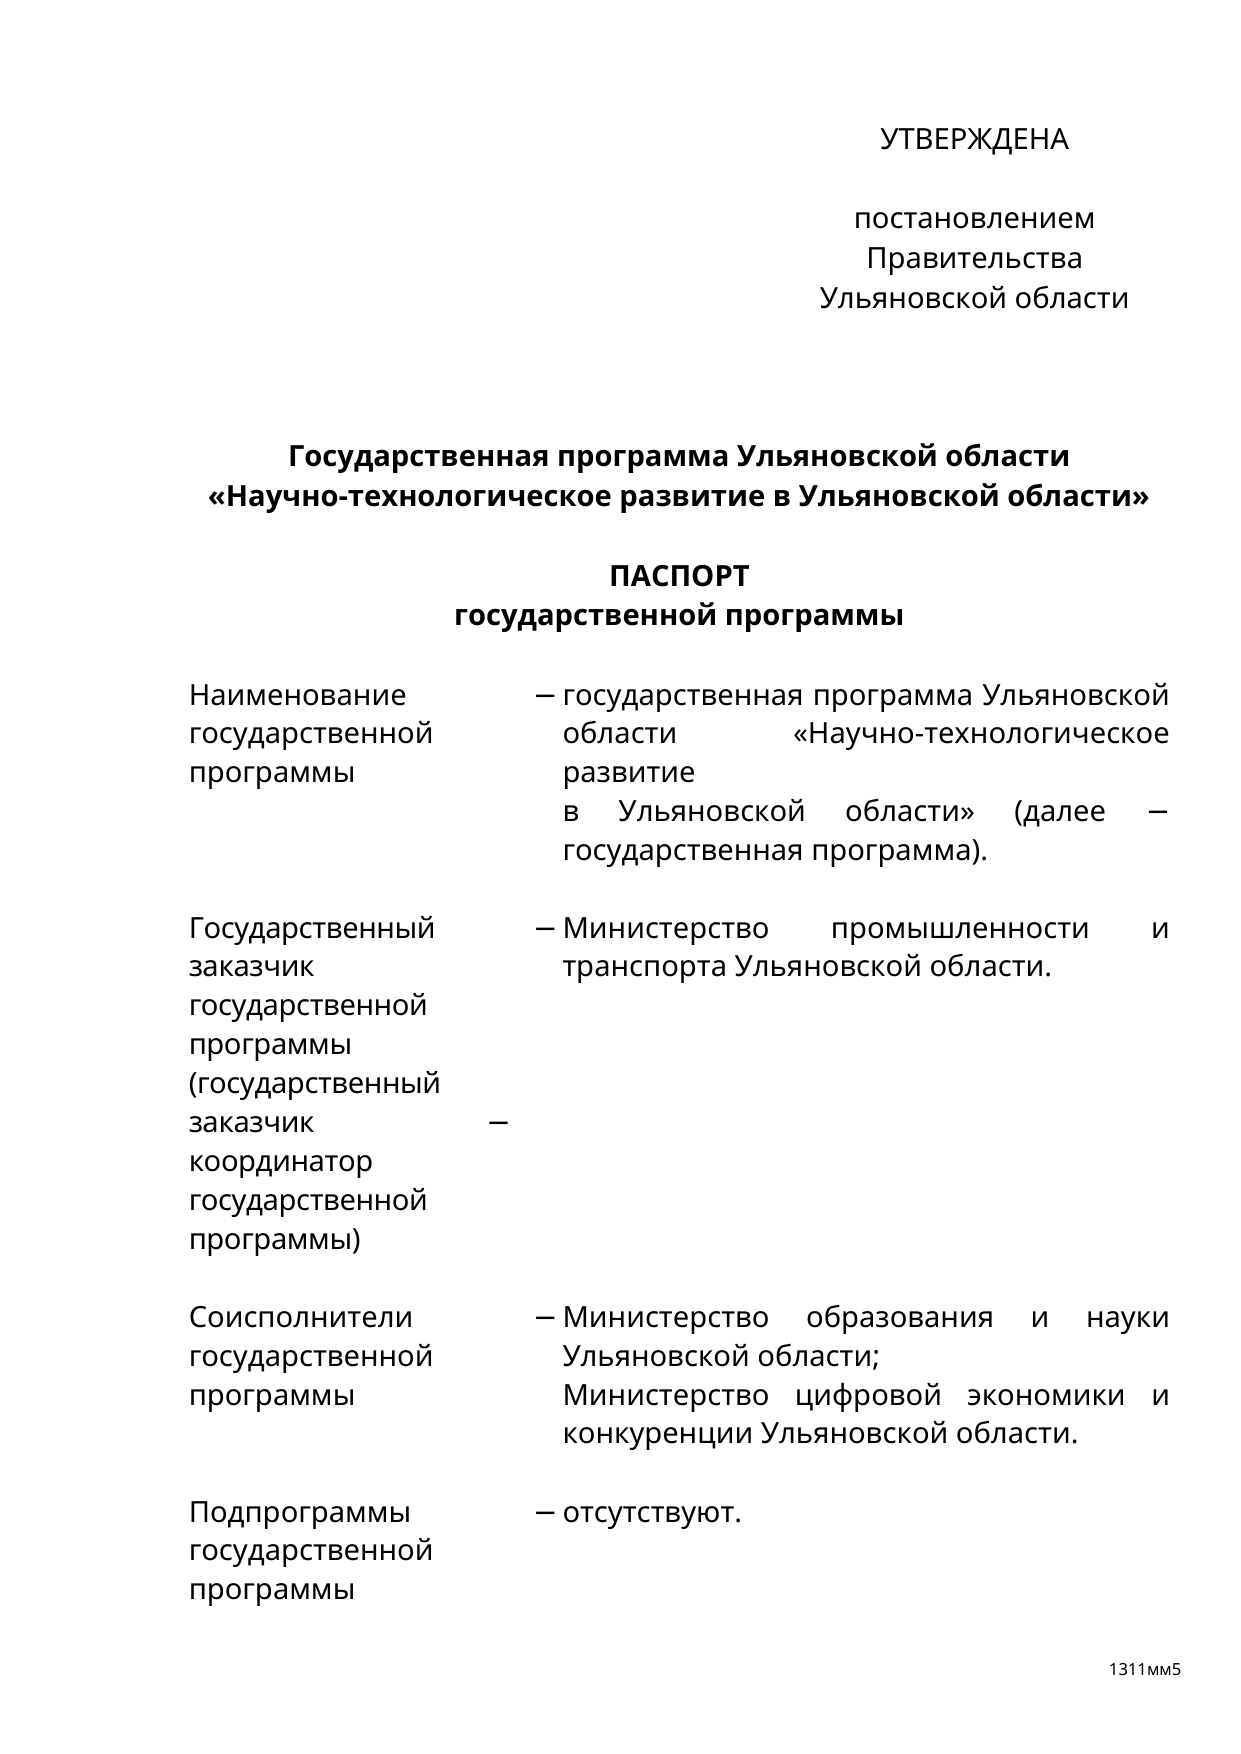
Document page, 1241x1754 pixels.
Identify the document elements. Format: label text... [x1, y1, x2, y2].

title Государственная программа Ульяновской области [177, 436, 1181, 475]
text Ульяновской области [768, 277, 1181, 317]
table_cell Министерство промышленности и транспорта Ульяновской области. [551, 908, 1181, 1297]
table_header Наименование государственной программы [177, 674, 522, 907]
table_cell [177, 1491, 522, 1608]
table_cell отсутствуют. [551, 1491, 1181, 1608]
title государственной программы [177, 594, 1181, 634]
table_header государственная программа Ульяновской области «Научно-технологическое развитие в Ульяновской области» (далее − государственная программа). [551, 674, 1181, 907]
text постановлением Правительства [768, 197, 1181, 277]
table_cell Соисполнители государственной программы [177, 1297, 522, 1491]
table_cell − [522, 1297, 551, 1491]
table_cell − [522, 908, 551, 1297]
text УТВЕРЖДЕНА [768, 118, 1181, 158]
table_cell Государственный заказчик государственной программы (государственный заказчик − координатор государственной программы) [177, 908, 522, 1297]
table_header − [522, 674, 551, 907]
table_cell Министерство образования и науки Ульяновской области; Министерство цифровой экономики и конкуренции Ульяновской области. [551, 1297, 1181, 1491]
title «Научно-технологическое развитие в Ульяновской области» [177, 475, 1181, 515]
title ПАСПОРТ [177, 555, 1181, 594]
table_cell − [522, 1491, 551, 1608]
